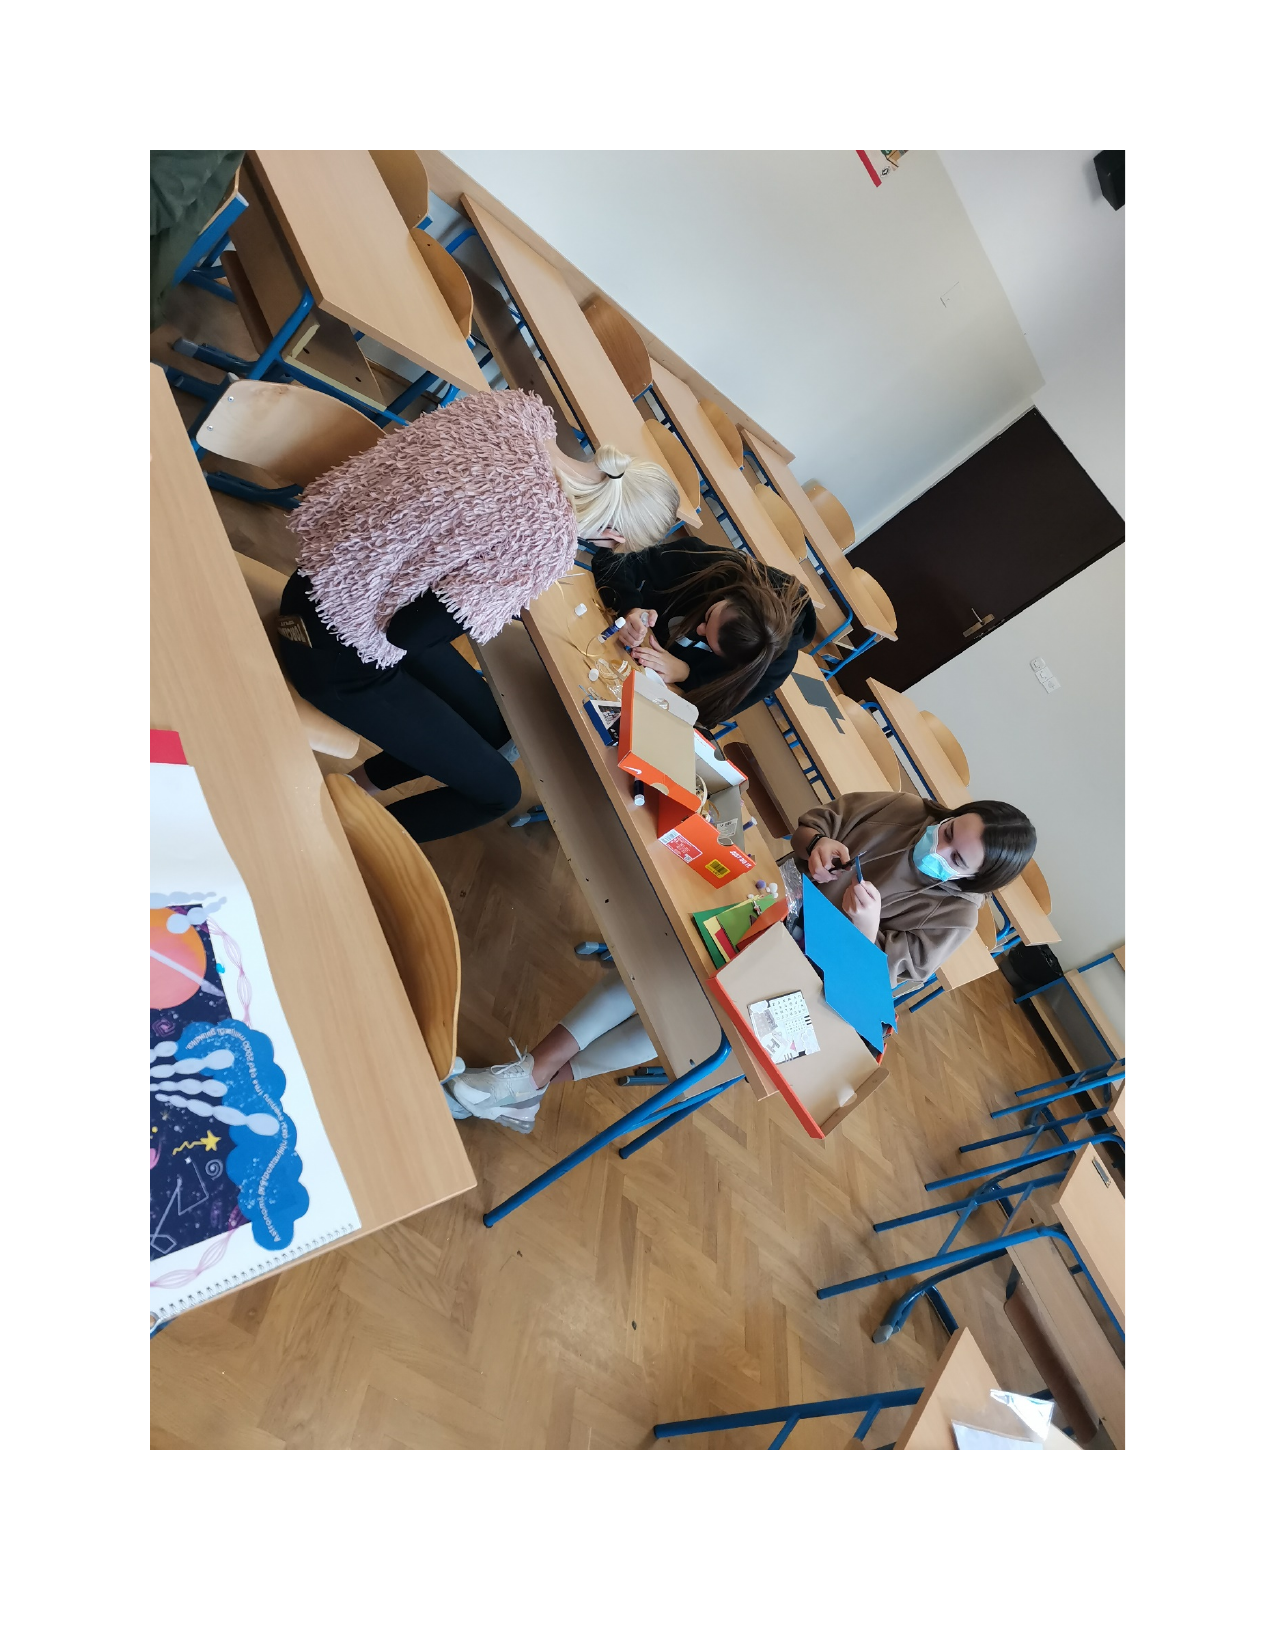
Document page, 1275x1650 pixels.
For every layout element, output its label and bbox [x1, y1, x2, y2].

picture [150, 150, 1125, 1450]
